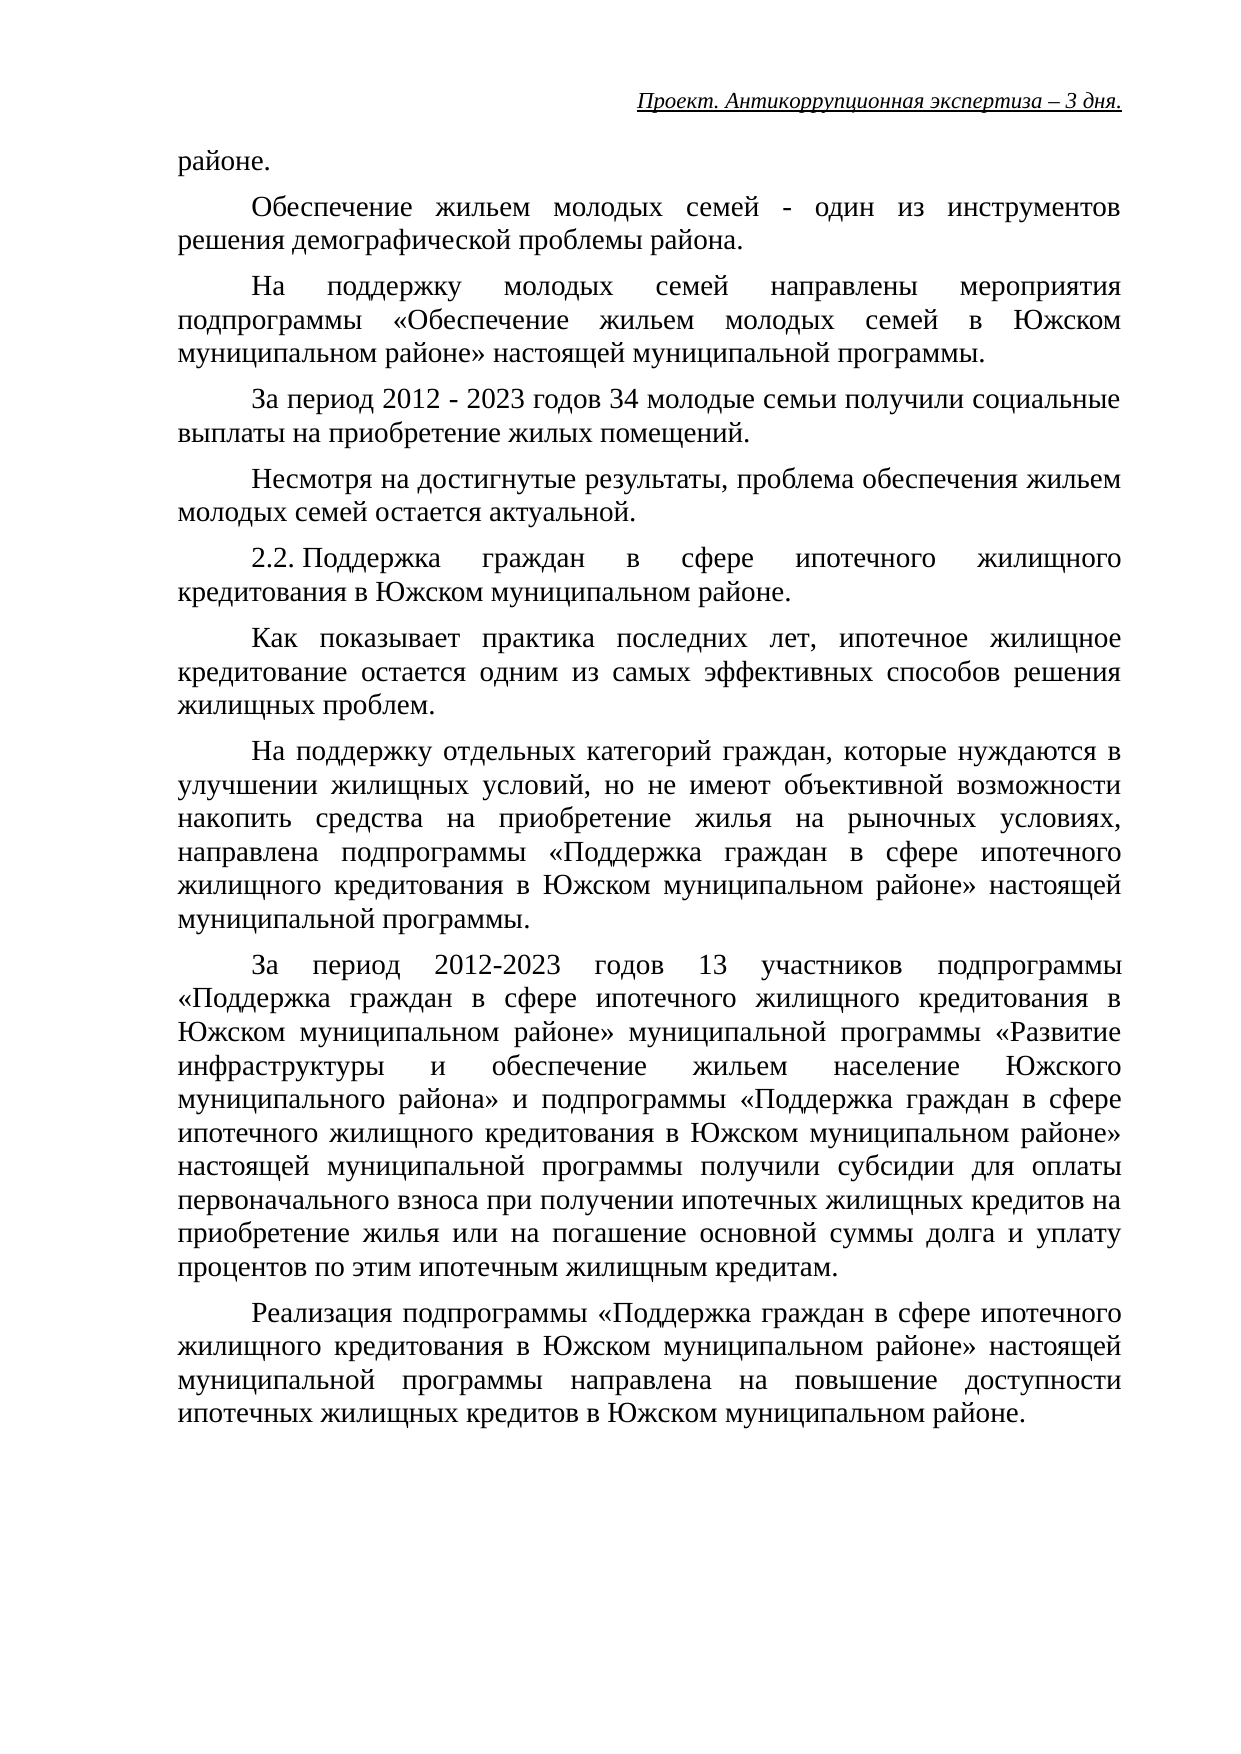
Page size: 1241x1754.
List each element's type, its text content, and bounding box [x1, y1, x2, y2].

text Как показывает практика последних лет, ипотечное жилищное кредитование остается одним из самых эффективных способов решения жилищных проблем. [177, 620, 1122, 721]
text Реализация подпрограммы «Поддержка граждан в сфере ипотечного жилищного кредитования в Южском муниципальном районе» настоящей муниципальной программы направлена на повышение доступности ипотечных жилищных кредитов в Южском муниципальном районе. [177, 1295, 1122, 1429]
text Обеспечение жильем молодых семей - один из инструментов решения демографической проблемы района. [177, 189, 1122, 256]
text На поддержку молодых семей направлены мероприятия подпрограммы «Обеспечение жильем молодых семей в Южском муниципальном районе» настоящей муниципальной программы. [177, 268, 1122, 369]
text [177, 143, 1122, 176]
text Несмотря на достигнутые результаты, проблема обеспечения жильем молодых семей остается актуальной. [177, 461, 1122, 528]
text За период 2012 - 2023 годов 34 молодые семьи получили социальные выплаты на приобретение жилых помещений. [177, 381, 1122, 448]
text На поддержку отдельных категорий граждан, которые нуждаются в улучшении жилищных условий, но не имеют объективной возможности накопить средства на приобретение жилья на рыночных условиях, направлена подпрограммы «Поддержка граждан в сфере ипотечного жилищного кредитования в Южском муниципальном районе» настоящей муниципальной программы. [177, 733, 1122, 934]
text За период 2012-2023 годов 13 участников подпрограммы «Поддержка граждан в сфере ипотечного жилищного кредитования в Южском муниципальном районе» муниципальной программы «Развитие инфраструктуры и обеспечение жильем население Южского муниципального района» и подпрограммы «Поддержка граждан в сфере ипотечного жилищного кредитования в Южском муниципальном районе» настоящей муниципальной программы получили субсидии для оплаты первоначального взноса при получении ипотечных жилищных кредитов на приобретение жилья или на погашение основной суммы долга и уплату процентов по этим ипотечным жилищным кредитам. [177, 947, 1122, 1282]
text 2.2. Поддержка граждан в сфере ипотечного жилищного кредитования в Южском муниципальном районе. [177, 541, 1122, 608]
